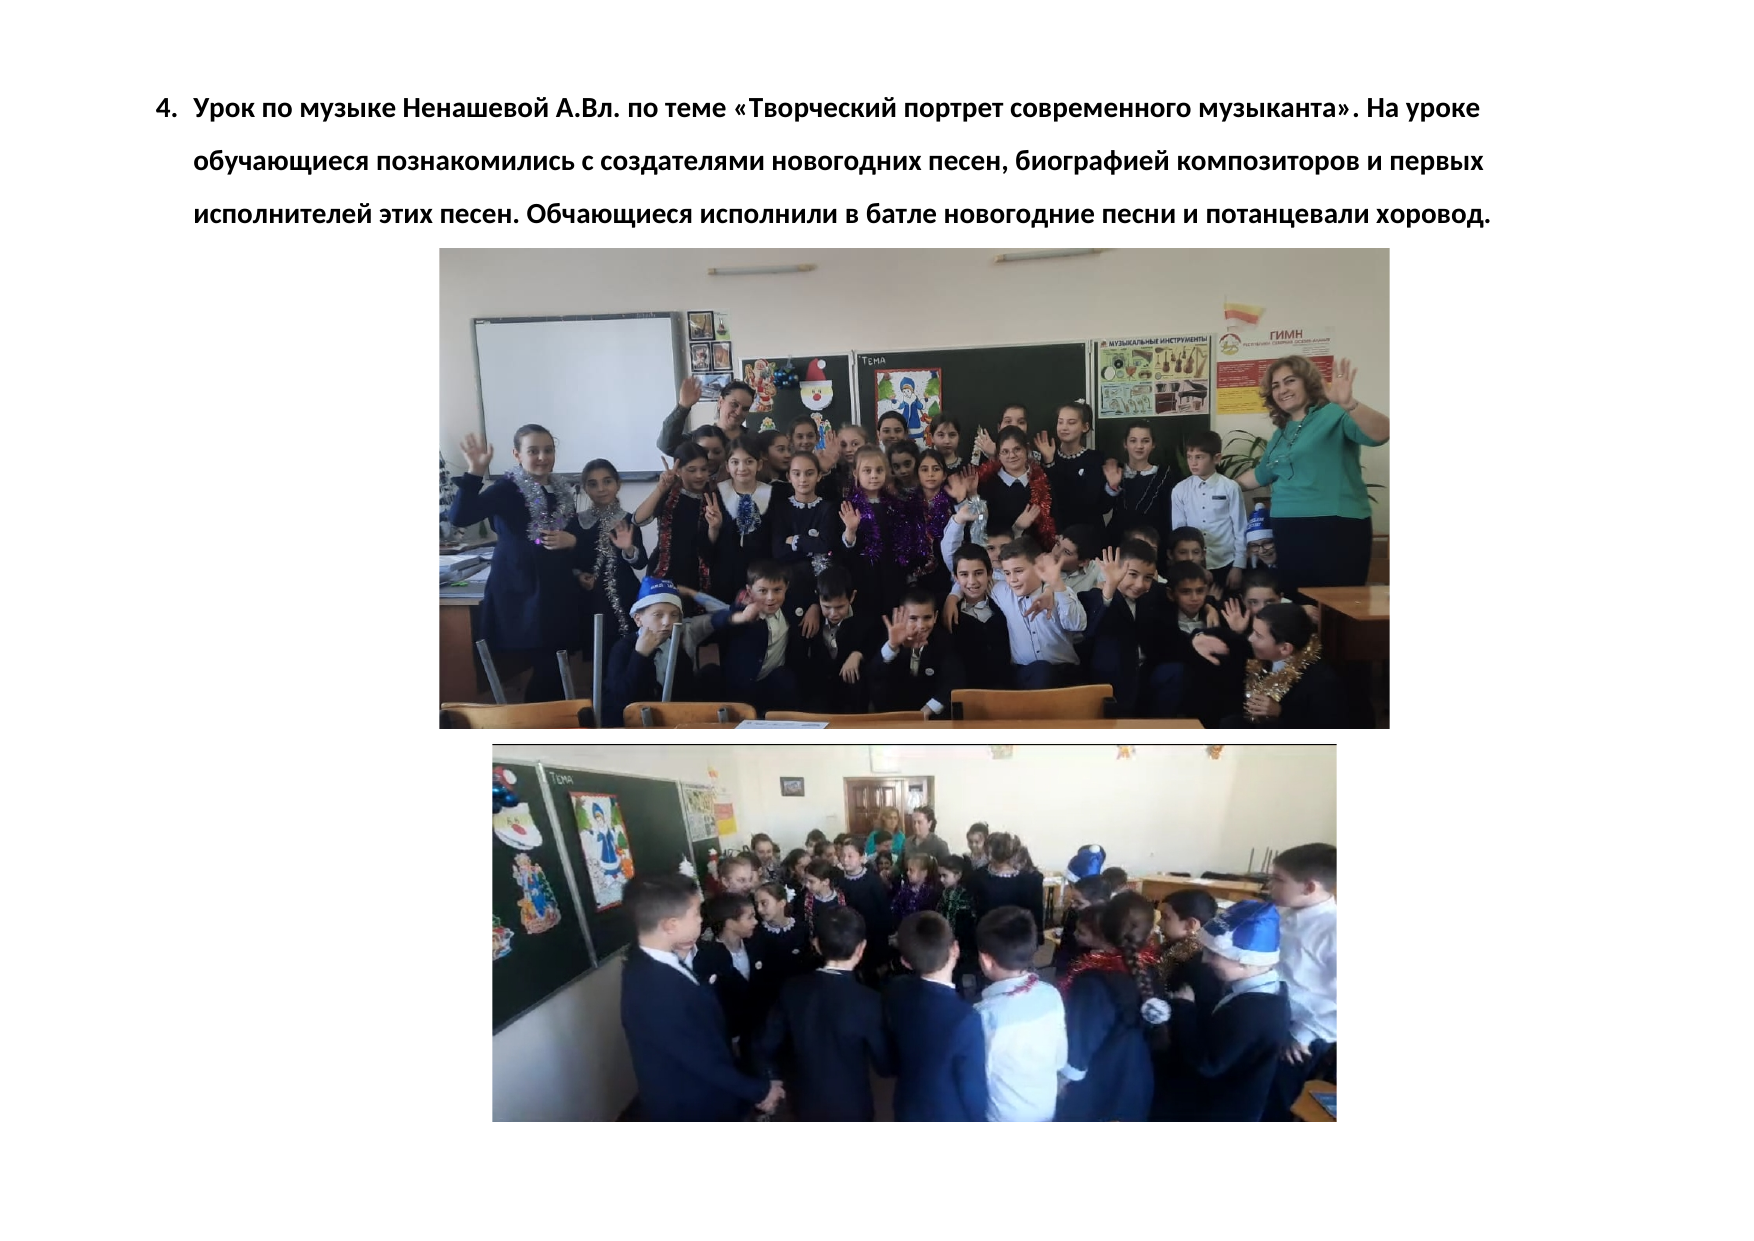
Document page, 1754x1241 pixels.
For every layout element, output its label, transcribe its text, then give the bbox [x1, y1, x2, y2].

list Урок по музыке Ненашевой А.Вл. по теме «Творческий портрет современного музыканта». На уроке обучающиеся познакомились с создателями новогодних песен, биографией композиторов и первых исполнителей этих песен. Обчающиеся исполнили в батле новогодние песни и потанцевали хоровод. [156, 89, 1636, 231]
picture [439, 248, 1390, 729]
picture [492, 742, 1337, 1122]
